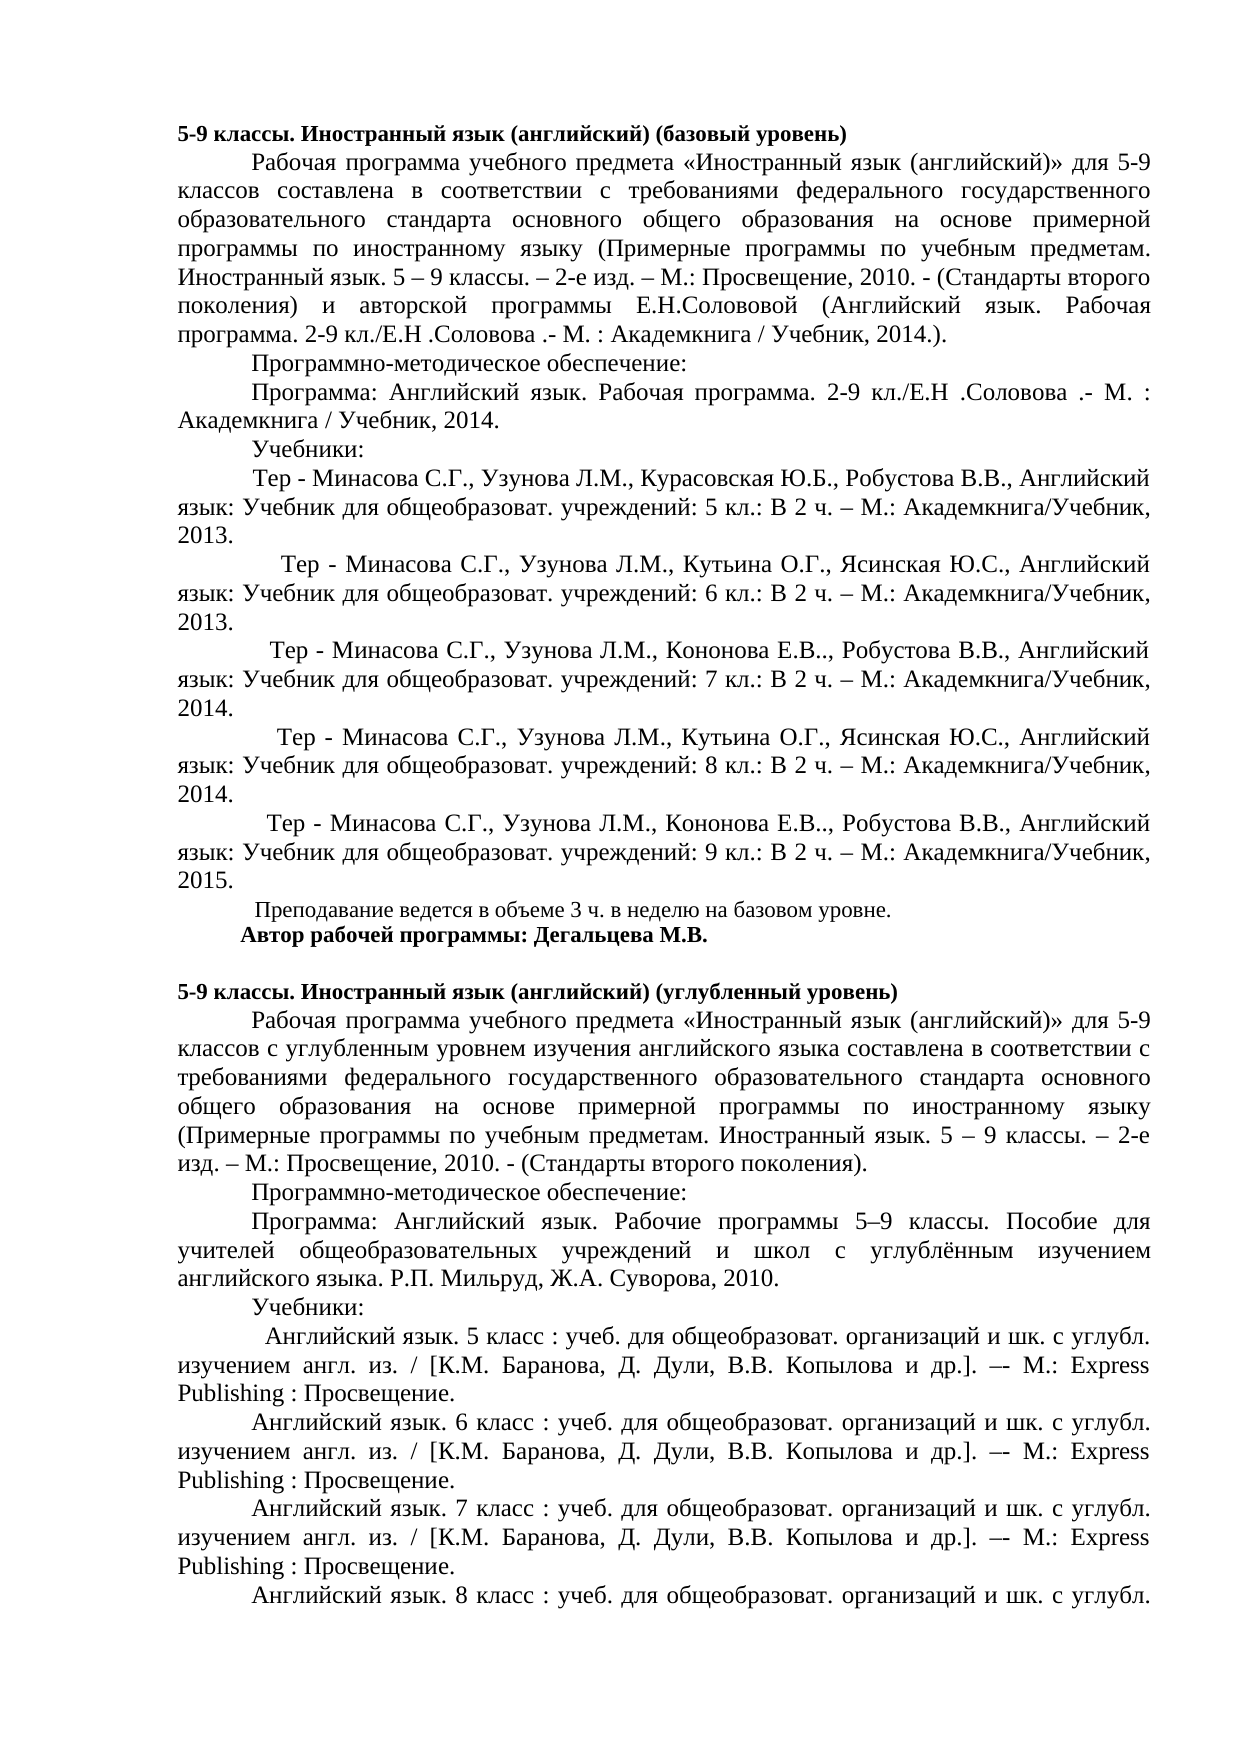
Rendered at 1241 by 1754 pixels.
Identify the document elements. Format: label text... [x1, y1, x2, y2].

text 5-9 классы. Иностранный язык (английский) (углубленный уровень) [177, 976, 1152, 1005]
text Учебники: [177, 1292, 1152, 1321]
text Рабочая программа учебного предмета «Иностранный язык (английский)» для 5-9 классов составлена в соответствии с требованиями федерального государственного образовательного стандарта основного общего образования на основе примерной программы по иностранному языку (Примерные программы по учебным предметам. Иностранный язык. 5 – 9 классы. – 2-е изд. – М.: Просвещение, 2010. - (Стандарты второго поколения) и авторской программы Е.Н.Солововой (Английский язык. Рабочая программа. 2-9 кл./Е.Н .Соловова .- М. : Академкнига / Учебник, 2014.). [177, 147, 1152, 348]
text Тер - Минасова С.Г., Узунова Л.М., Кутьина О.Г., Ясинская Ю.С., Английский язык: Учебник для общеобразоват. учреждений: 6 кл.: В 2 ч. – М.: Академкнига/Учебник, 2013. [177, 549, 1152, 635]
text Английский язык. 7 класс : учеб. для общеобразоват. организаций и шк. с углубл. изучением англ. из. / [К.М. Баранова, Д. Дули, В.В. Копылова и др.]. –- М.: Express Publishing : Просвещение. [177, 1493, 1152, 1580]
text Английский язык. 5 класс : учеб. для общеобразоват. организаций и шк. с углубл. изучением англ. из. / [К.М. Баранова, Д. Дули, В.В. Копылова и др.]. –- М.: Express Publishing : Просвещение. [177, 1321, 1152, 1407]
text Преподавание ведется в объеме 3 ч. в неделю на базовом уровне. [177, 894, 1152, 923]
text Тер - Минасова С.Г., Узунова Л.М., Кутьина О.Г., Ясинская Ю.С., Английский язык: Учебник для общеобразоват. учреждений: 8 кл.: В 2 ч. – М.: Академкнига/Учебник, 2014. [177, 722, 1152, 808]
text Тер - Минасова С.Г., Узунова Л.М., Кононова Е.В.., Робустова В.В., Английский язык: Учебник для общеобразоват. учреждений: 9 кл.: В 2 ч. – М.: Академкнига/Учебник, 2015. [177, 808, 1152, 894]
text Программа: Английский язык. Рабочие программы 5–9 классы. Пособие для учителей общеобразовательных учреждений и школ с углублённым изучением английского языка. Р.П. Мильруд, Ж.А. Суворова, 2010. [177, 1206, 1152, 1292]
text Автор рабочей программы: Дегальцева М.В. [177, 923, 1152, 948]
text Рабочая программа учебного предмета «Иностранный язык (английский)» для 5-9 классов с углубленным уровнем изучения английского языка составлена в соответствии с требованиями федерального государственного образовательного стандарта основного общего образования на основе примерной программы по иностранному языку (Примерные программы по учебным предметам. Иностранный язык. 5 – 9 классы. – 2-е изд. – М.: Просвещение, 2010. - (Стандарты второго поколения). [177, 1005, 1152, 1177]
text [177, 1580, 1152, 1608]
text Английский язык. 6 класс : учеб. для общеобразоват. организаций и шк. с углубл. изучением англ. из. / [К.М. Баранова, Д. Дули, В.В. Копылова и др.]. –- М.: Express Publishing : Просвещение. [177, 1407, 1152, 1493]
text 5-9 классы. Иностранный язык (английский) (базовый уровень) [177, 118, 1152, 147]
text Тер - Минасова С.Г., Узунова Л.М., Курасовская Ю.Б., Робустова В.В., Английский язык: Учебник для общеобразоват. учреждений: 5 кл.: В 2 ч. – М.: Академкнига/Учебник, 2013. [177, 463, 1152, 549]
text Программно-методическое обеспечение: [177, 348, 1152, 377]
text Тер - Минасова С.Г., Узунова Л.М., Кононова Е.В.., Робустова В.В., Английский язык: Учебник для общеобразоват. учреждений: 7 кл.: В 2 ч. – М.: Академкнига/Учебник, 2014. [177, 635, 1152, 722]
text Учебники: [177, 434, 1152, 463]
text Программа: Английский язык. Рабочая программа. 2-9 кл./Е.Н .Соловова .- М. : Академкнига / Учебник, 2014. [177, 377, 1152, 434]
text Программно-методическое обеспечение: [177, 1177, 1152, 1206]
